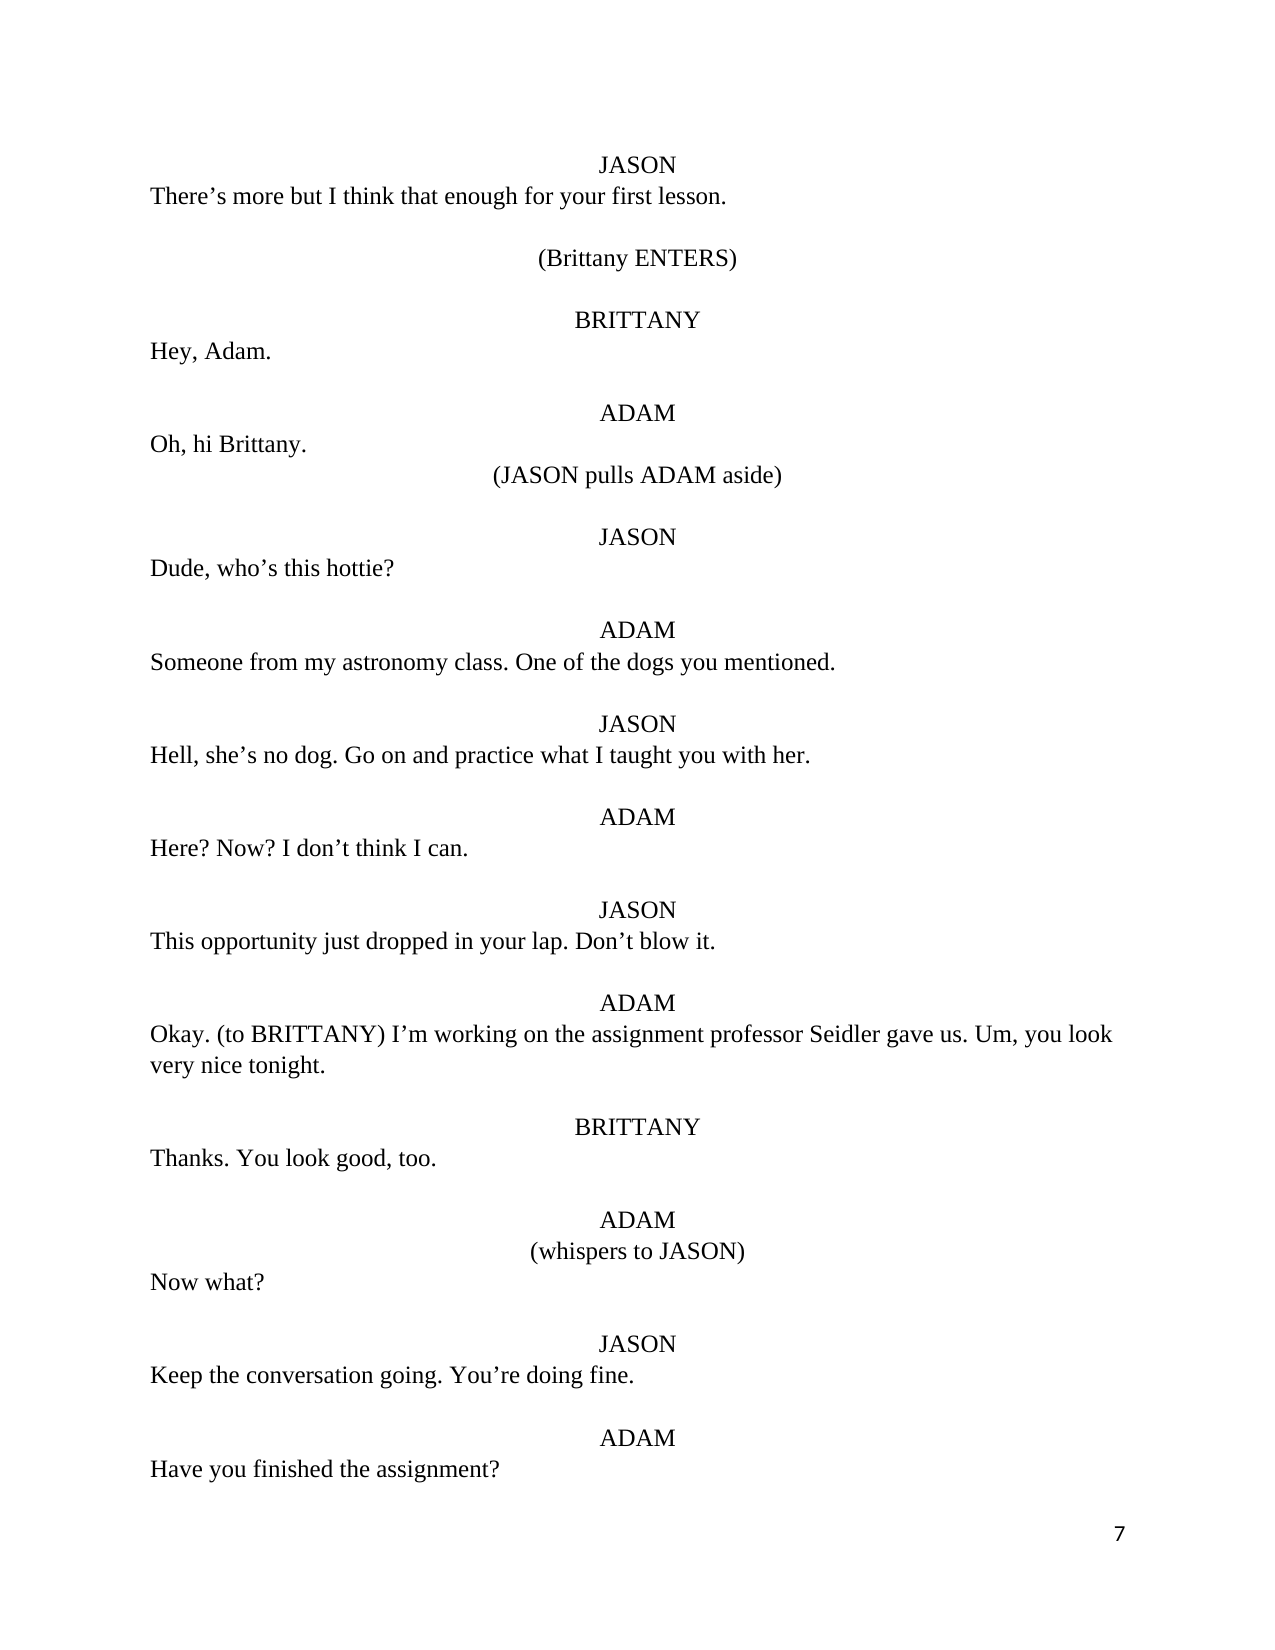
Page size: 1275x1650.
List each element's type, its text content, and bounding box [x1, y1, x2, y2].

text ADAM [150, 1423, 1125, 1451]
text (Brittany ENTERS) [150, 243, 1125, 272]
text Okay. (to BRITTANY) I’m working on the assignment professor Seidler gave us. Um, you look very nice tonight. [150, 1019, 1125, 1079]
text ADAM [150, 988, 1125, 1017]
text JASON [150, 1329, 1125, 1358]
text ADAM [150, 1205, 1125, 1234]
text ADAM [150, 616, 1125, 644]
text Thanks. You look good, too. [150, 1143, 1125, 1172]
text Hey, Adam. [150, 336, 1125, 365]
text (JASON pulls ADAM aside) [150, 460, 1125, 489]
text Have you finished the assignment? [150, 1454, 1125, 1482]
text Now what? [150, 1267, 1125, 1296]
text JASON [150, 150, 1125, 179]
text JASON [150, 522, 1125, 551]
text Here? Now? I don’t think I can. [150, 833, 1125, 862]
text JASON [150, 709, 1125, 737]
text BRITTANY [150, 305, 1125, 334]
text Dude, who’s this hottie? [150, 553, 1125, 582]
text (whispers to JASON) [150, 1236, 1125, 1265]
text Hell, she’s no dog. Go on and practice what I taught you with her. [150, 740, 1125, 768]
text BRITTANY [150, 1112, 1125, 1141]
text Oh, hi Brittany. [150, 429, 1125, 458]
text Someone from my astronomy class. One of the dogs you mentioned. [150, 647, 1125, 675]
text ADAM [150, 802, 1125, 831]
text Keep the conversation going. You’re doing fine. [150, 1361, 1125, 1389]
text There’s more but I think that enough for your first lesson. [150, 181, 1125, 210]
text JASON [150, 895, 1125, 924]
text ADAM [150, 398, 1125, 427]
text This opportunity just dropped in your lap. Don’t blow it. [150, 926, 1125, 955]
